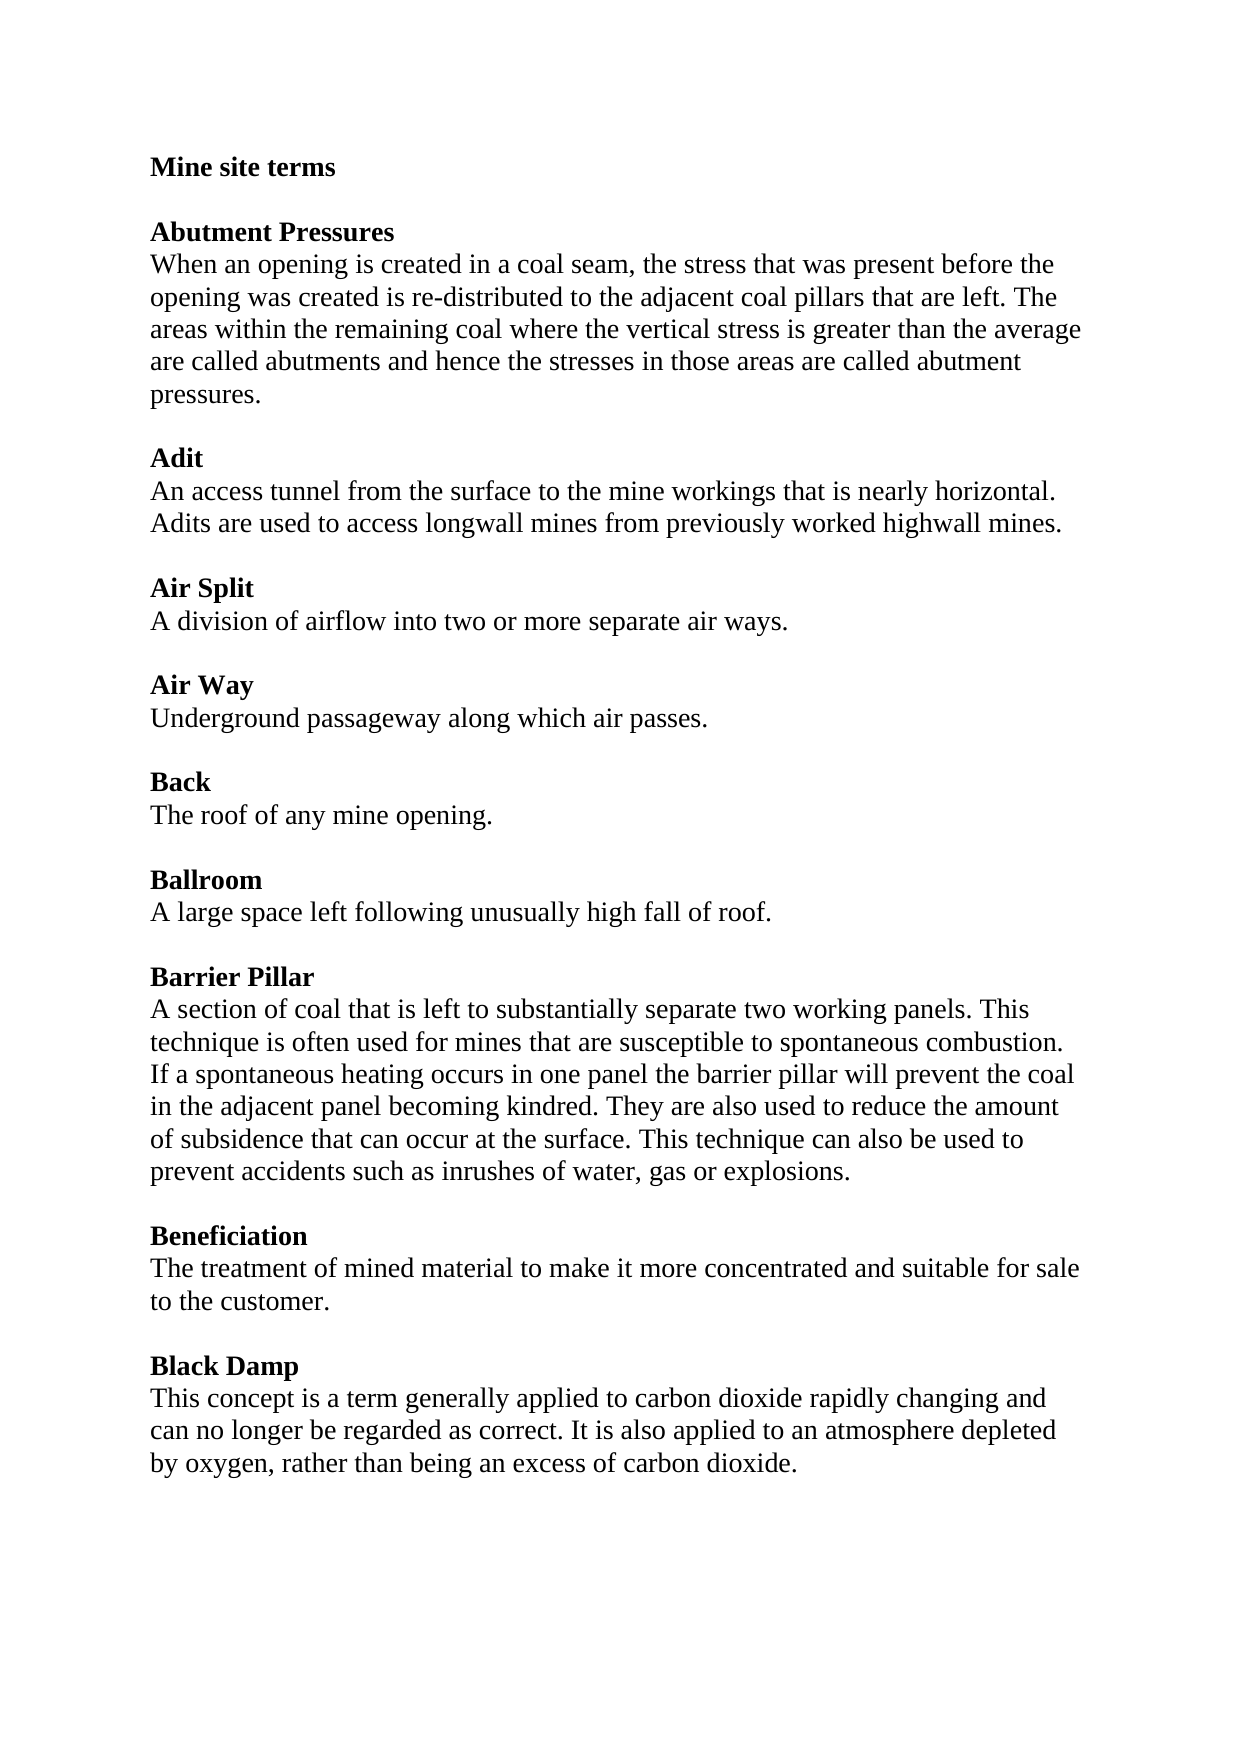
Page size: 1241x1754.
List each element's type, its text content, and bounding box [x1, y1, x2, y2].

text A section of coal that is left to substantially separate two working panels. This [150, 992, 1090, 1025]
text When an opening is created in a coal seam, the stress that was present before the opening was created is re-distributed to the adjacent coal pillars that are left. The areas within the remaining coal where the vertical stress is greater than the average are called abutments and hence the stresses in those areas are called abutment pressures. [150, 247, 1090, 409]
text Ballroom [150, 863, 1090, 895]
text Air Way [150, 668, 1090, 701]
text A large space left following unusually high fall of roof. [150, 895, 1090, 927]
text An access tunnel from the surface to the mine workings that is nearly horizontal. Adits are used to access longwall mines from previously worked highwall mines. [150, 474, 1090, 539]
text A division of airflow into two or more separate air ways. [150, 603, 1090, 636]
text Abutment Pressures [150, 215, 1090, 247]
text technique is often used for mines that are susceptible to spontaneous combustion. If a spontaneous heating occurs in one panel the barrier pillar will prevent the coal in the adjacent panel becoming kindred. They are also used to reduce the amount of subsidence that can occur at the surface. This technique can also be used to prevent accidents such as inrushes of water, gas or explosions. [150, 1025, 1090, 1187]
text Barrier Pillar [150, 960, 1090, 992]
text Beneficiation [150, 1219, 1090, 1251]
text Back [150, 766, 1090, 798]
text The roof of any mine opening. [150, 798, 1090, 830]
text Adit [150, 442, 1090, 474]
text Underground passageway along which air passes. [150, 701, 1090, 733]
text This concept is a term generally applied to carbon dioxide rapidly changing and can no longer be regarded as correct. It is also applied to an atmosphere depleted by oxygen, rather than being an excess of carbon dioxide. [150, 1381, 1090, 1478]
text The treatment of mined material to make it more concentrated and suitable for sale to the customer. [150, 1251, 1090, 1316]
text Air Split [150, 571, 1090, 603]
text Mine site terms [150, 150, 1090, 182]
text Black Damp [150, 1349, 1090, 1381]
